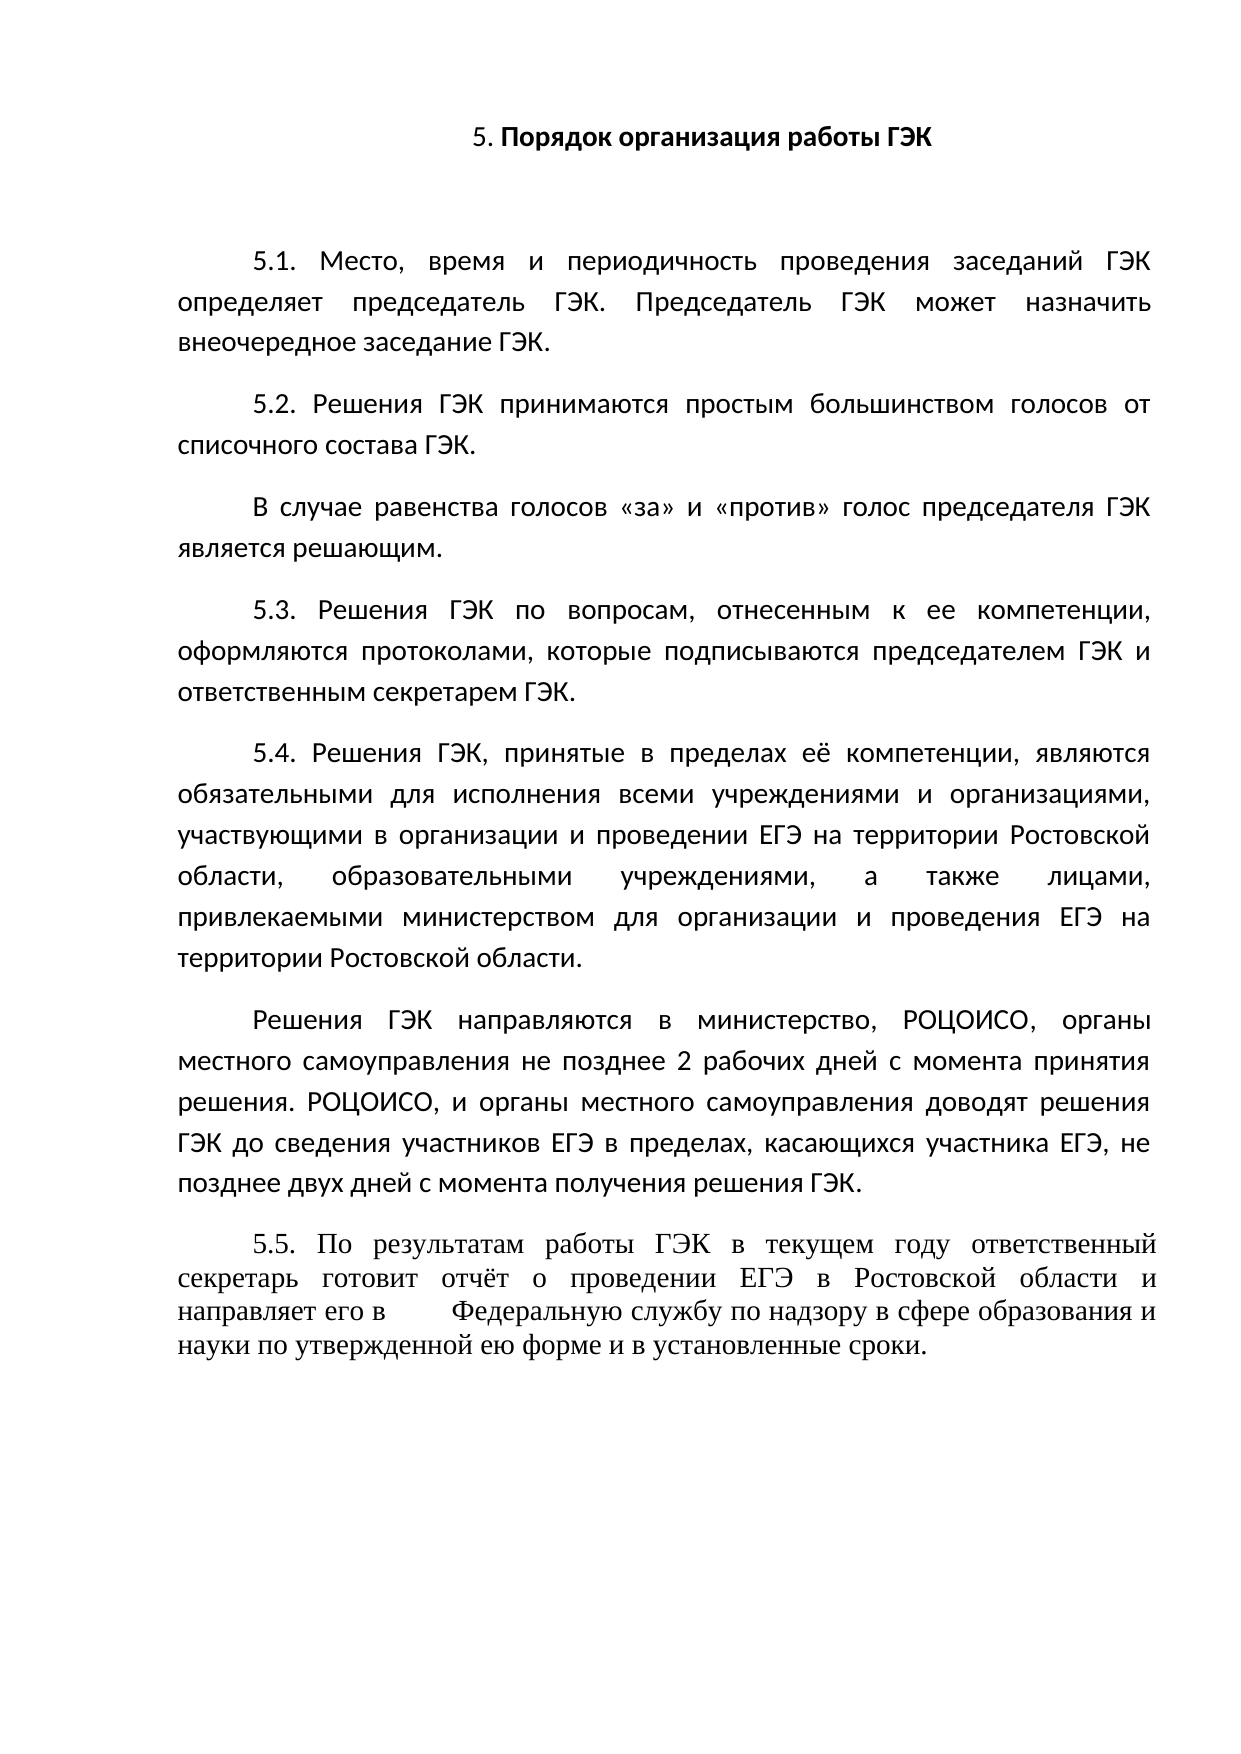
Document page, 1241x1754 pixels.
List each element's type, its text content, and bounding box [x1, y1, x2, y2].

text 5.3. Решения ГЭК по вопросам, отнесенным к ее компетенции, оформляются протоколами, которые подписываются председателем ГЭК и ответственным секретарем ГЭК. [177, 591, 1152, 708]
text Решения ГЭК направляются в министерство, РОЦОИСО, органы местного самоуправления не позднее 2 рабочих дней с момента принятия решения. РОЦОИСО, и органы местного самоуправления доводят решения ГЭК до сведения участников ЕГЭ в пределах, касающихся участника ЕГЭ, не позднее двух дней с момента получения решения ГЭК. [177, 1001, 1152, 1200]
text 5.4. Решения ГЭК, принятые в пределах её компетенции, являются обязательными для исполнения всеми учреждениями и организациями, участвующими в организации и проведении ЕГЭ на территории Ростовской области, образовательными учреждениями, а также лицами, привлекаемыми министерством для организации и проведения ЕГЭ на территории Ростовской области. [177, 734, 1152, 975]
text В случае равенства голосов «за» и «против» голос председателя ГЭК является решающим. [177, 488, 1152, 564]
text 5.2. Решения ГЭК принимаются простым большинством голосов от списочного состава ГЭК. [177, 385, 1152, 462]
text 5.5. По результатам работы ГЭК в текущем году ответственный секретарь готовит отчёт о проведении ЕГЭ в Ростовской области и направляет его в Федеральную службу по надзору в сфере образования и науки по утвержденной ею форме и в установленные сроки. [177, 1226, 1157, 1361]
text 5.1. Место, время и периодичность проведения заседаний ГЭК определяет председатель ГЭК. Председатель ГЭК может назначить внеочередное заседание ГЭК. [177, 242, 1152, 359]
text 5. Порядок организация работы ГЭК [177, 118, 1152, 154]
